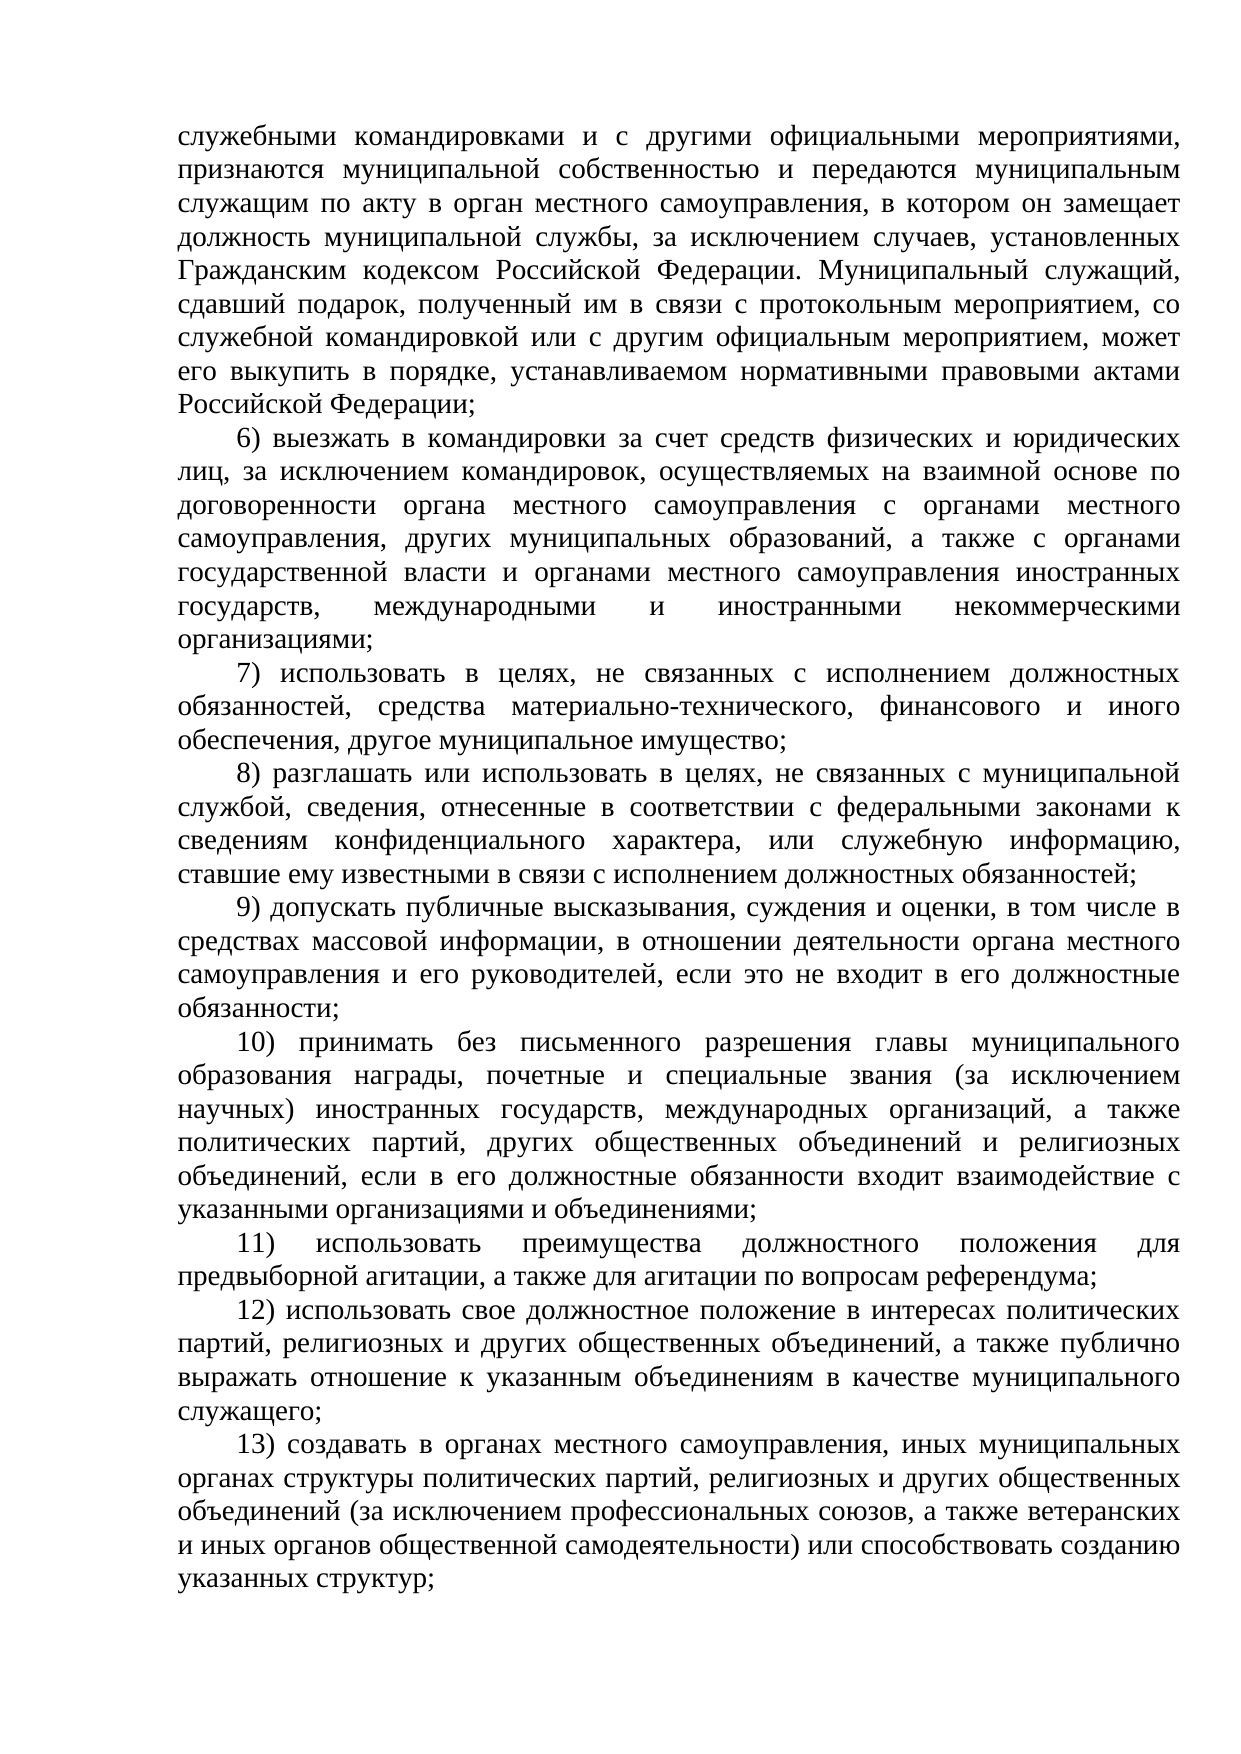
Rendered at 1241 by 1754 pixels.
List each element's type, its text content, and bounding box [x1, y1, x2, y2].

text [177, 118, 1181, 420]
text 6) выезжать в командировки за счет средств физических и юридических лиц, за исключением командировок, осуществляемых на взаимной основе по договоренности органа местного самоуправления с органами местного самоуправления, других муниципальных образований, а также с органами государственной власти и органами местного самоуправления иностранных государств, международными и иностранными некоммерческими организациями; [177, 420, 1181, 655]
text 13) создавать в органах местного самоуправления, иных муниципальных органах структуры политических партий, религиозных и других общественных объединений (за исключением профессиональных союзов, а также ветеранских и иных органов общественной самодеятельности) или способствовать созданию указанных структур; [177, 1426, 1181, 1594]
text 7) использовать в целях, не связанных с исполнением должностных обязанностей, средства материально-технического, финансового и иного обеспечения, другое муниципальное имущество; [177, 655, 1181, 755]
text 9) допускать публичные высказывания, суждения и оценки, в том числе в средствах массовой информации, в отношении деятельности органа местного самоуправления и его руководителей, если это не входит в его должностные обязанности; [177, 889, 1181, 1024]
text 11) использовать преимущества должностного положения для предвыборной агитации, а также для агитации по вопросам референдума; [177, 1225, 1181, 1292]
text 12) использовать свое должностное положение в интересах политических партий, религиозных и других общественных объединений, а также публично выражать отношение к указанным объединениям в качестве муниципального служащего; [177, 1292, 1181, 1426]
text 8) разглашать или использовать в целях, не связанных с муниципальной службой, сведения, отнесенные в соответствии с федеральными законами к сведениям конфиденциального характера, или служебную информацию, ставшие ему известными в связи с исполнением должностных обязанностей; [177, 755, 1181, 889]
text 10) принимать без письменного разрешения главы муниципального образования награды, почетные и специальные звания (за исключением научных) иностранных государств, международных организаций, а также политических партий, других общественных объединений и религиозных объединений, если в его должностные обязанности входит взаимодействие с указанными организациями и объединениями; [177, 1024, 1181, 1225]
